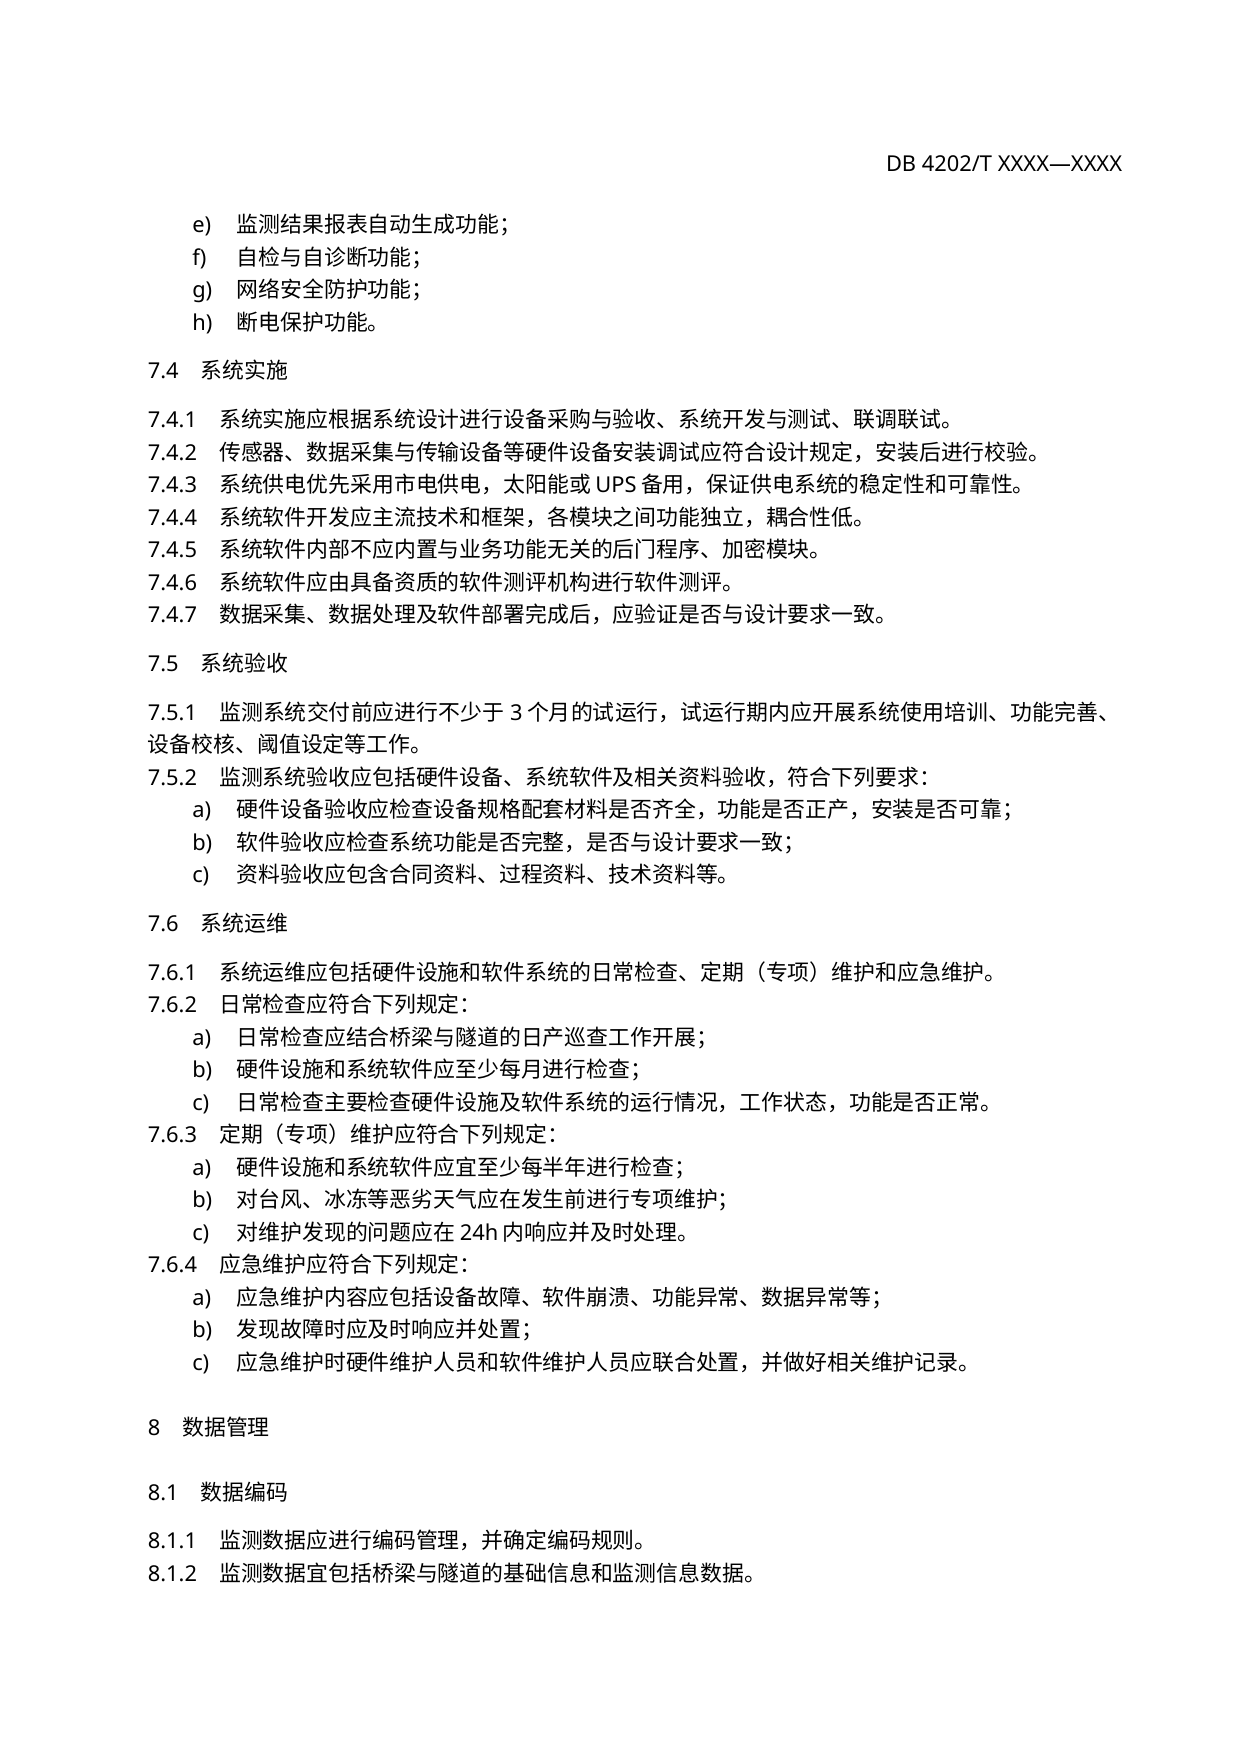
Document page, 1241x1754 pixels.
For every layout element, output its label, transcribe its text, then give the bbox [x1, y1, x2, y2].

text 系统实施应根据系统设计进行设备采购与验收、系统开发与测试、联调联试。 [148, 402, 1122, 434]
list 资料验收应包含合同资料、过程资料、技术资料等。 [192, 857, 1122, 889]
text 数据采集、数据处理及软件部署完成后，应验证是否与设计要求一致。 [148, 597, 1122, 629]
text 应急维护应符合下列规定： [148, 1247, 1122, 1279]
text 系统软件应由具备资质的软件测评机构进行软件测评。 [148, 564, 1122, 597]
text 数据编码 [148, 1474, 1122, 1507]
text 系统供电优先采用市电供电，太阳能或UPS备用，保证供电系统的稳定性和可靠性。 [148, 467, 1122, 499]
list 网络安全防护功能； [192, 272, 1122, 304]
text 系统软件内部不应内置与业务功能无关的后门程序、加密模块。 [148, 532, 1122, 564]
text 监测数据应进行编码管理，并确定编码规则。 [148, 1523, 1122, 1556]
text 监测系统验收应包括硬件设备、系统软件及相关资料验收，符合下列要求： [148, 759, 1122, 792]
text 监测数据宜包括桥梁与隧道的基础信息和监测信息数据。 [148, 1556, 1122, 1588]
text 数据管理 [148, 1409, 1122, 1442]
list 硬件设施和系统软件应宜至少每半年进行检查； [192, 1149, 1122, 1182]
text 定期（专项）维护应符合下列规定： [148, 1117, 1122, 1149]
list 对维护发现的问题应在24h内响应并及时处理。 [192, 1214, 1122, 1247]
list 应急维护内容应包括设备故障、软件崩溃、功能异常、数据异常等； [192, 1279, 1122, 1312]
list 应急维护时硬件维护人员和软件维护人员应联合处置，并做好相关维护记录。 [192, 1344, 1122, 1377]
list 监测结果报表自动生成功能； [192, 207, 1122, 239]
list 对台风、冰冻等恶劣天气应在发生前进行专项维护； [192, 1182, 1122, 1214]
list 日常检查应结合桥梁与隧道的日产巡查工作开展； [192, 1019, 1122, 1052]
text 日常检查应符合下列规定： [148, 987, 1122, 1019]
list 硬件设备验收应检查设备规格配套材料是否齐全，功能是否正产，安装是否可靠； [192, 792, 1122, 824]
list 日常检查主要检查硬件设施及软件系统的运行情况，工作状态，功能是否正常。 [192, 1084, 1122, 1117]
text 系统运维 [148, 906, 1122, 938]
list 自检与自诊断功能； [192, 239, 1122, 272]
list 软件验收应检查系统功能是否完整，是否与设计要求一致； [192, 824, 1122, 857]
text 系统验收 [148, 646, 1122, 678]
list 发现故障时应及时响应并处置； [192, 1312, 1122, 1344]
text 监测系统交付前应进行不少于3个月的试运行，试运行期内应开展系统使用培训、功能完善、设备校核、阈值设定等工作。 [148, 694, 1122, 759]
text 传感器、数据采集与传输设备等硬件设备安装调试应符合设计规定，安装后进行校验。 [148, 434, 1122, 467]
list 硬件设施和系统软件应至少每月进行检查； [192, 1052, 1122, 1084]
text 系统实施 [148, 353, 1122, 386]
list 断电保护功能。 [192, 304, 1122, 337]
text 系统运维应包括硬件设施和软件系统的日常检查、定期（专项）维护和应急维护。 [148, 954, 1122, 987]
text 系统软件开发应主流技术和框架，各模块之间功能独立，耦合性低。 [148, 499, 1122, 532]
